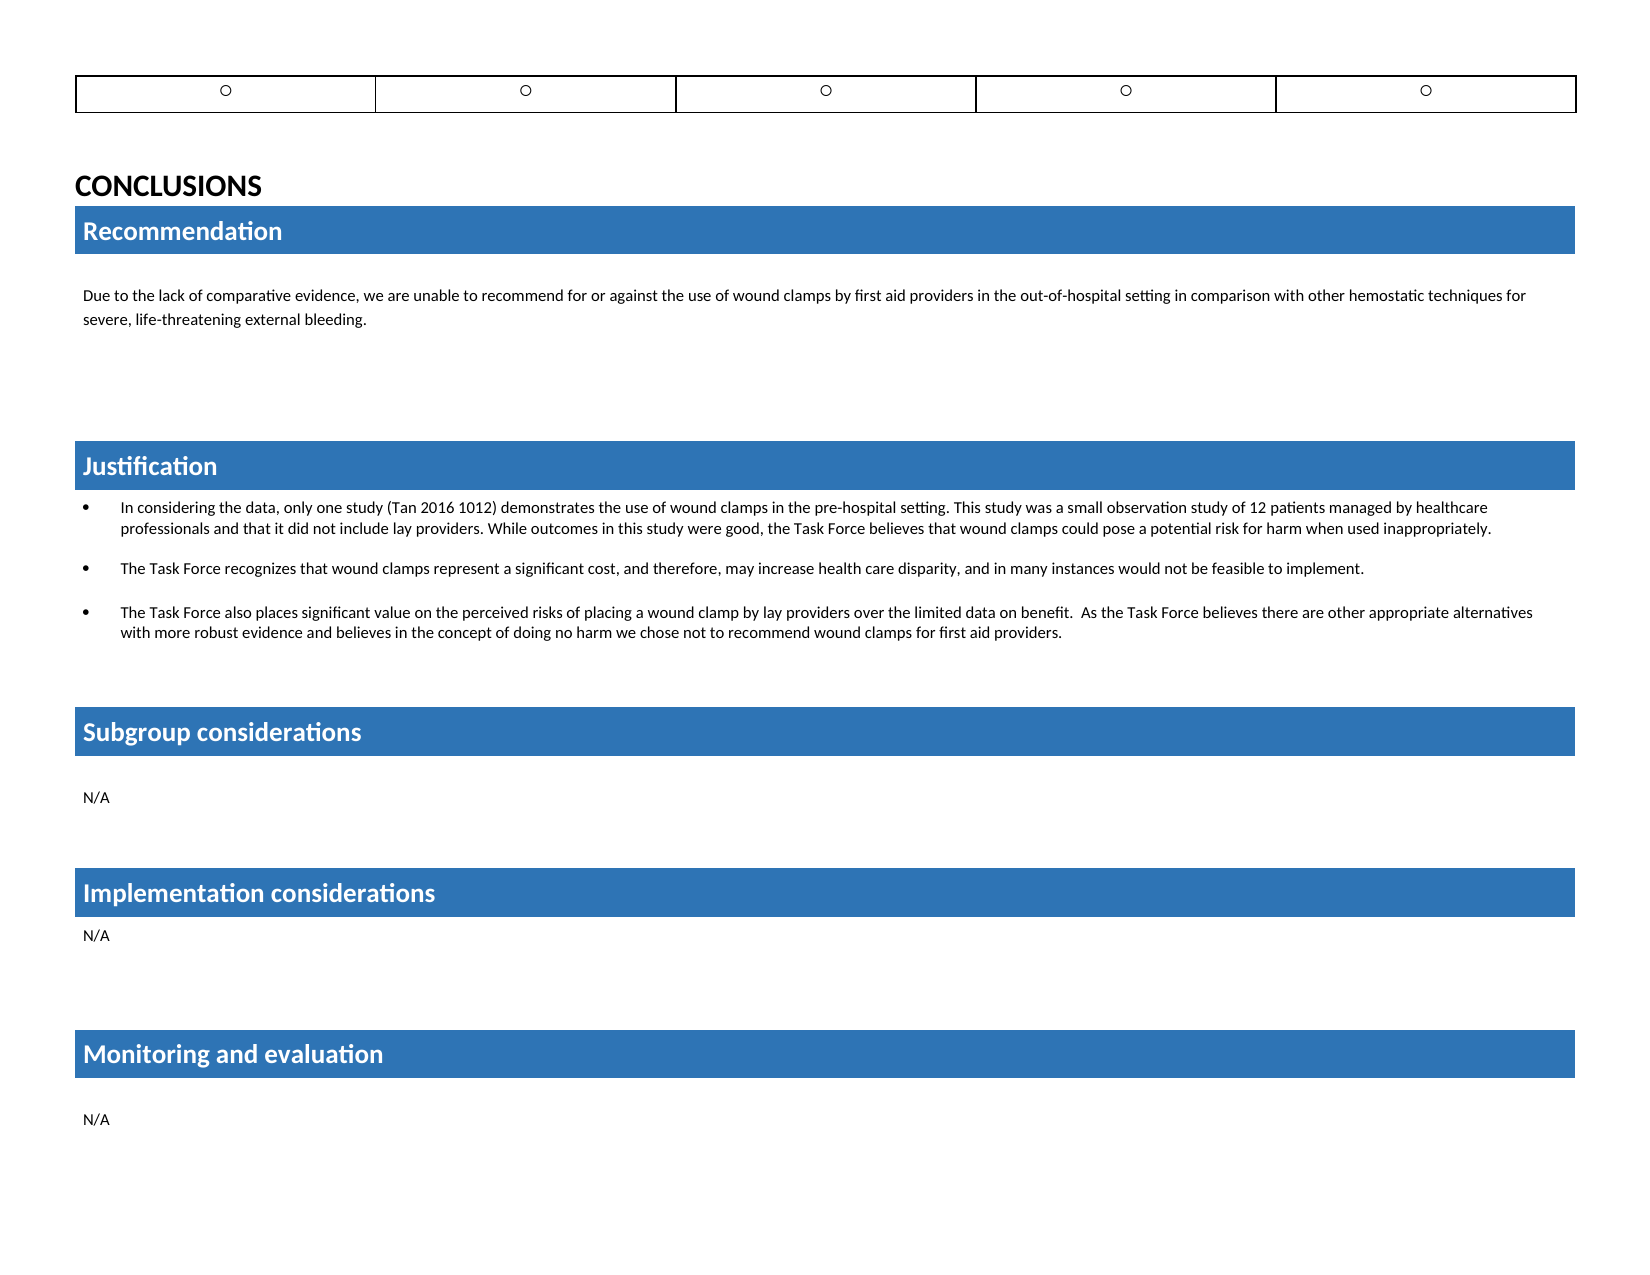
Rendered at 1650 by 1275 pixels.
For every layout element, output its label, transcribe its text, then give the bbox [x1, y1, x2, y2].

table_cell N/A [75, 756, 1575, 868]
table_cell N/A [75, 1078, 1575, 1191]
table_cell In considering the data, only one study (Tan 2016 1012) demonstrates the use of wound clamps in the pre-hospital setting. This study was a small observation study of 12 patients managed by healthcare professionals and that it did not include lay providers. While outcomes in this study were good, the Task Force believes that wound clamps could pose a potential risk for harm when used inappropriately. The Task Force recognizes that wound clamps represent a significant cost, and therefore, may increase health care disparity, and in many instances would not be feasible to implement. The Task Force also places significant value on the perceived risks of placing a wound clamp by lay providers over the limited data on benefit. As the Task Force believes there are other appropriate alternatives with more robust evidence and believes in the concept of doing no harm we chose not to recommend wound clamps for first aid providers. [75, 490, 1575, 707]
table_header Monitoring and evaluation [75, 1030, 1575, 1078]
table_cell ○ [376, 77, 675, 112]
table_header Recommendation [75, 206, 1575, 254]
table_cell ○ [977, 77, 1275, 112]
table_cell ○ [677, 77, 975, 112]
table_cell ○ [77, 77, 375, 112]
table_header Justification [75, 441, 1575, 490]
table_header Subgroup considerations [75, 707, 1575, 756]
table_cell N/A [75, 917, 1575, 1029]
table_cell Due to the lack of comparative evidence, we are unable to recommend for or against the use of wound clamps by first aid providers in the out-of-hospital setting in comparison with other hemostatic techniques for severe, life-threatening external bleeding. [75, 255, 1575, 441]
table_header Implementation considerations [75, 868, 1575, 917]
subtitle Conclusions [75, 166, 1575, 204]
table_cell ○ [1277, 77, 1575, 112]
